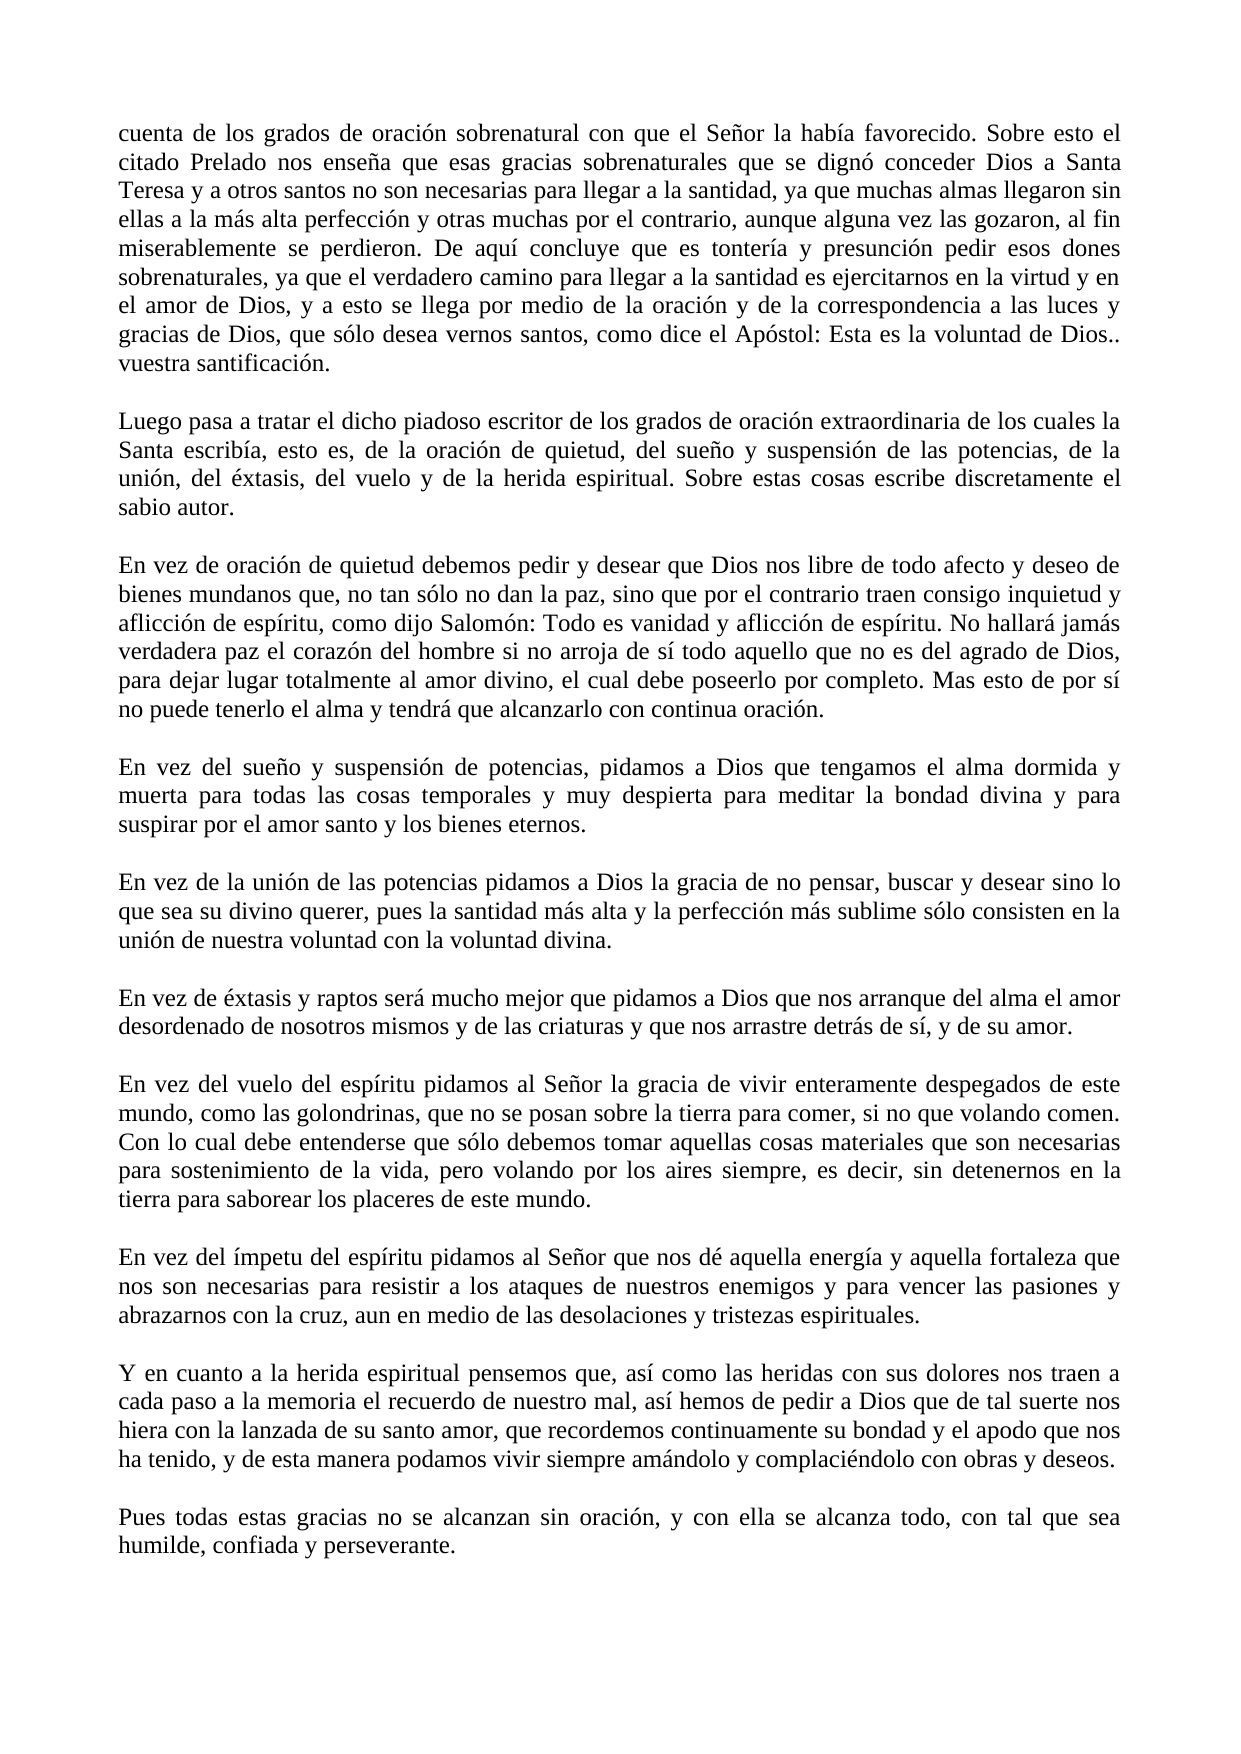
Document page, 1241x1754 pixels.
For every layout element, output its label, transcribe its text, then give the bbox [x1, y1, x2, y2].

text En vez de éxtasis y raptos será mucho mejor que pidamos a Dios que nos arranque del alma el amor desordenado de nosotros mismos y de las criaturas y que nos arrastre detrás de sí, y de su amor. [118, 983, 1122, 1040]
text En vez de la unión de las potencias pidamos a Dios la gracia de no pensar, buscar y desear sino lo que sea su divino querer, pues la santidad más alta y la perfección más sublime sólo consisten en la unión de nuestra voluntad con la voluntad divina. [118, 867, 1122, 953]
text Y en cuanto a la herida espiritual pensemos que, así como las heridas con sus dolores nos traen a cada paso a la memoria el recuerdo de nuestro mal, así hemos de pedir a Dios que de tal suerte nos hiera con la lanzada de su santo amor, que recordemos continuamente su bondad y el apodo que nos ha tenido, y de esta manera podamos vivir siempre amándolo y complaciéndolo con obras y deseos. [118, 1358, 1122, 1473]
text Luego pasa a tratar el dicho piadoso escritor de los grados de oración extraordinaria de los cuales la Santa escribía, esto es, de la oración de quietud, del sueño y suspensión de las potencias, de la unión, del éxtasis, del vuelo y de la herida espiritual. Sobre estas cosas escribe discretamente el sabio autor. [118, 406, 1122, 521]
text En vez del ímpetu del espíritu pidamos al Señor que nos dé aquella energía y aquella fortaleza que nos son necesarias para resistir a los ataques de nuestros enemigos y para vencer las pasiones y abrazarnos con la cruz, aun en medio de las desolaciones y tristezas espirituales. [118, 1242, 1122, 1328]
text En vez del sueño y suspensión de potencias, pidamos a Dios que tengamos el alma dormida y muerta para todas las cosas temporales y muy despierta para meditar la bondad divina y para suspirar por el amor santo y los bienes eternos. [118, 752, 1122, 838]
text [118, 118, 1122, 377]
text En vez del vuelo del espíritu pidamos al Señor la gracia de vivir enteramente despegados de este mundo, como las golondrinas, que no se posan sobre la tierra para comer, si no que volando comen. Con lo cual debe entenderse que sólo debemos tomar aquellas cosas materiales que son necesarias para sostenimiento de la vida, pero volando por los aires siempre, es decir, sin detenernos en la tierra para saborear los placeres de este mundo. [118, 1069, 1122, 1213]
text En vez de oración de quietud debemos pedir y desear que Dios nos libre de todo afecto y deseo de bienes mundanos que, no tan sólo no dan la paz, sino que por el contrario traen consigo inquietud y aflicción de espíritu, como dijo Salomón: Todo es vanidad y aflicción de espíritu. No hallará jamás verdadera paz el corazón del hombre si no arroja de sí todo aquello que no es del agrado de Dios, para dejar lugar totalmente al amor divino, el cual debe poseerlo por completo. Mas esto de por sí no puede tenerlo el alma y tendrá que alcanzarlo con continua oración. [118, 550, 1122, 723]
text Pues todas estas gracias no se alcanzan sin oración, y con ella se alcanza todo, con tal que sea humilde, confiada y perseverante. [118, 1502, 1122, 1559]
